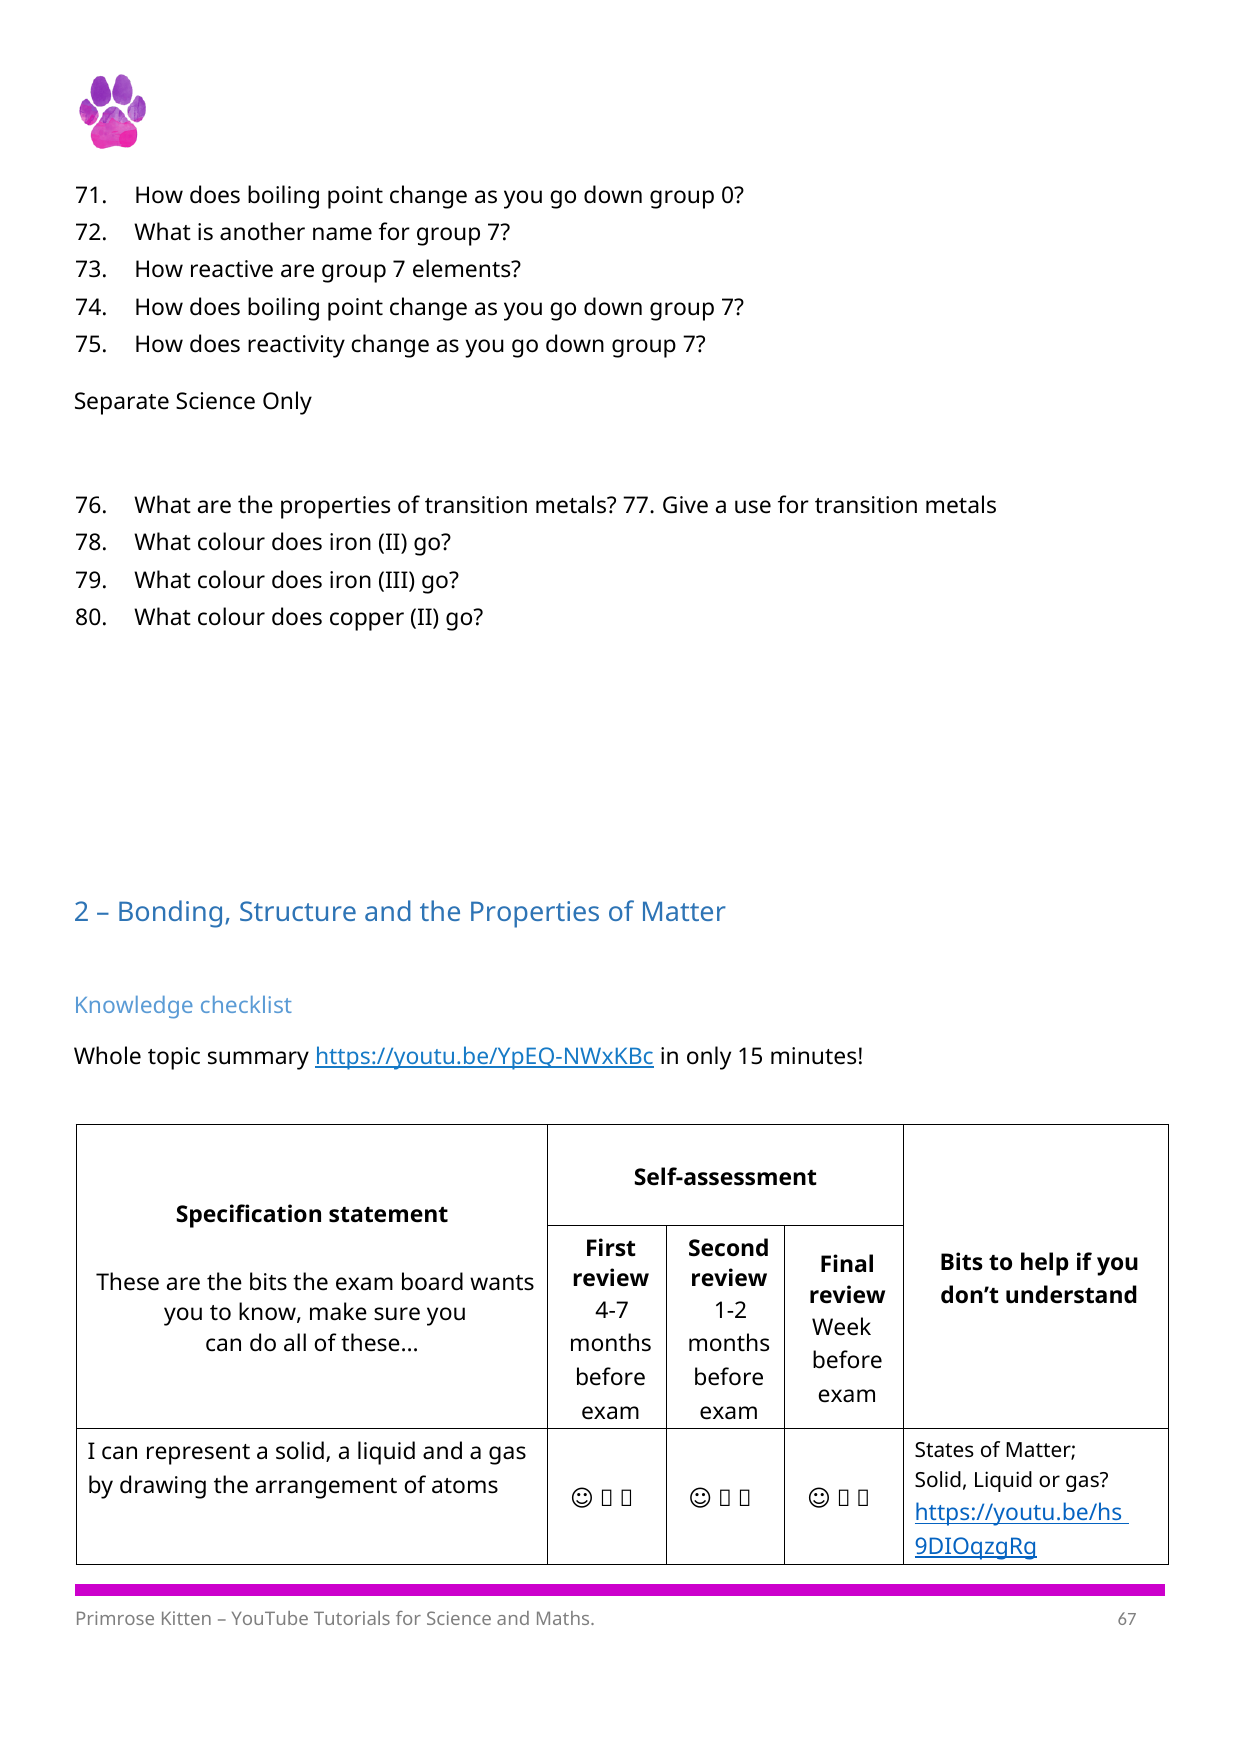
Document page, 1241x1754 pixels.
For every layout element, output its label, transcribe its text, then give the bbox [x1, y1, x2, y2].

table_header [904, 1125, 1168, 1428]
list How does boiling point change as you go down group 7? [75, 291, 1141, 322]
list What colour does iron (III) go? [75, 564, 1141, 595]
list What is another name for group 7? [75, 216, 1141, 247]
list How does reactivity change as you go down group 7? [75, 328, 1141, 359]
text Knowledge checklist [73, 989, 312, 1021]
picture [75, 73, 149, 151]
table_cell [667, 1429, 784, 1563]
list How does boiling point change as you go down group 0? [75, 178, 1141, 210]
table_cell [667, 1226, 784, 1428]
list What are the properties of transition metals? 77. Give a use for transition metals [75, 489, 1141, 520]
subtitle 2 – Bonding, Structure and the Properties of Matter [73, 893, 1064, 930]
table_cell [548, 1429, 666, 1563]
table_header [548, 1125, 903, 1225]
list How reactive are group 7 elements? [75, 253, 1141, 284]
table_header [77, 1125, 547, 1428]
list What colour does copper (II) go? [75, 601, 1141, 632]
text Whole topic summary https://youtu.be/YpEQ-NWxKBc in only 15 minutes! [73, 1040, 1141, 1071]
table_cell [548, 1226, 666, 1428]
text Separate Science Only [73, 385, 1141, 416]
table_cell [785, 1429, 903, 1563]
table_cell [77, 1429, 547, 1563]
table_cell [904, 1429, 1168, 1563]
list What colour does iron (II) go? [75, 526, 1141, 557]
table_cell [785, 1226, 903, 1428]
